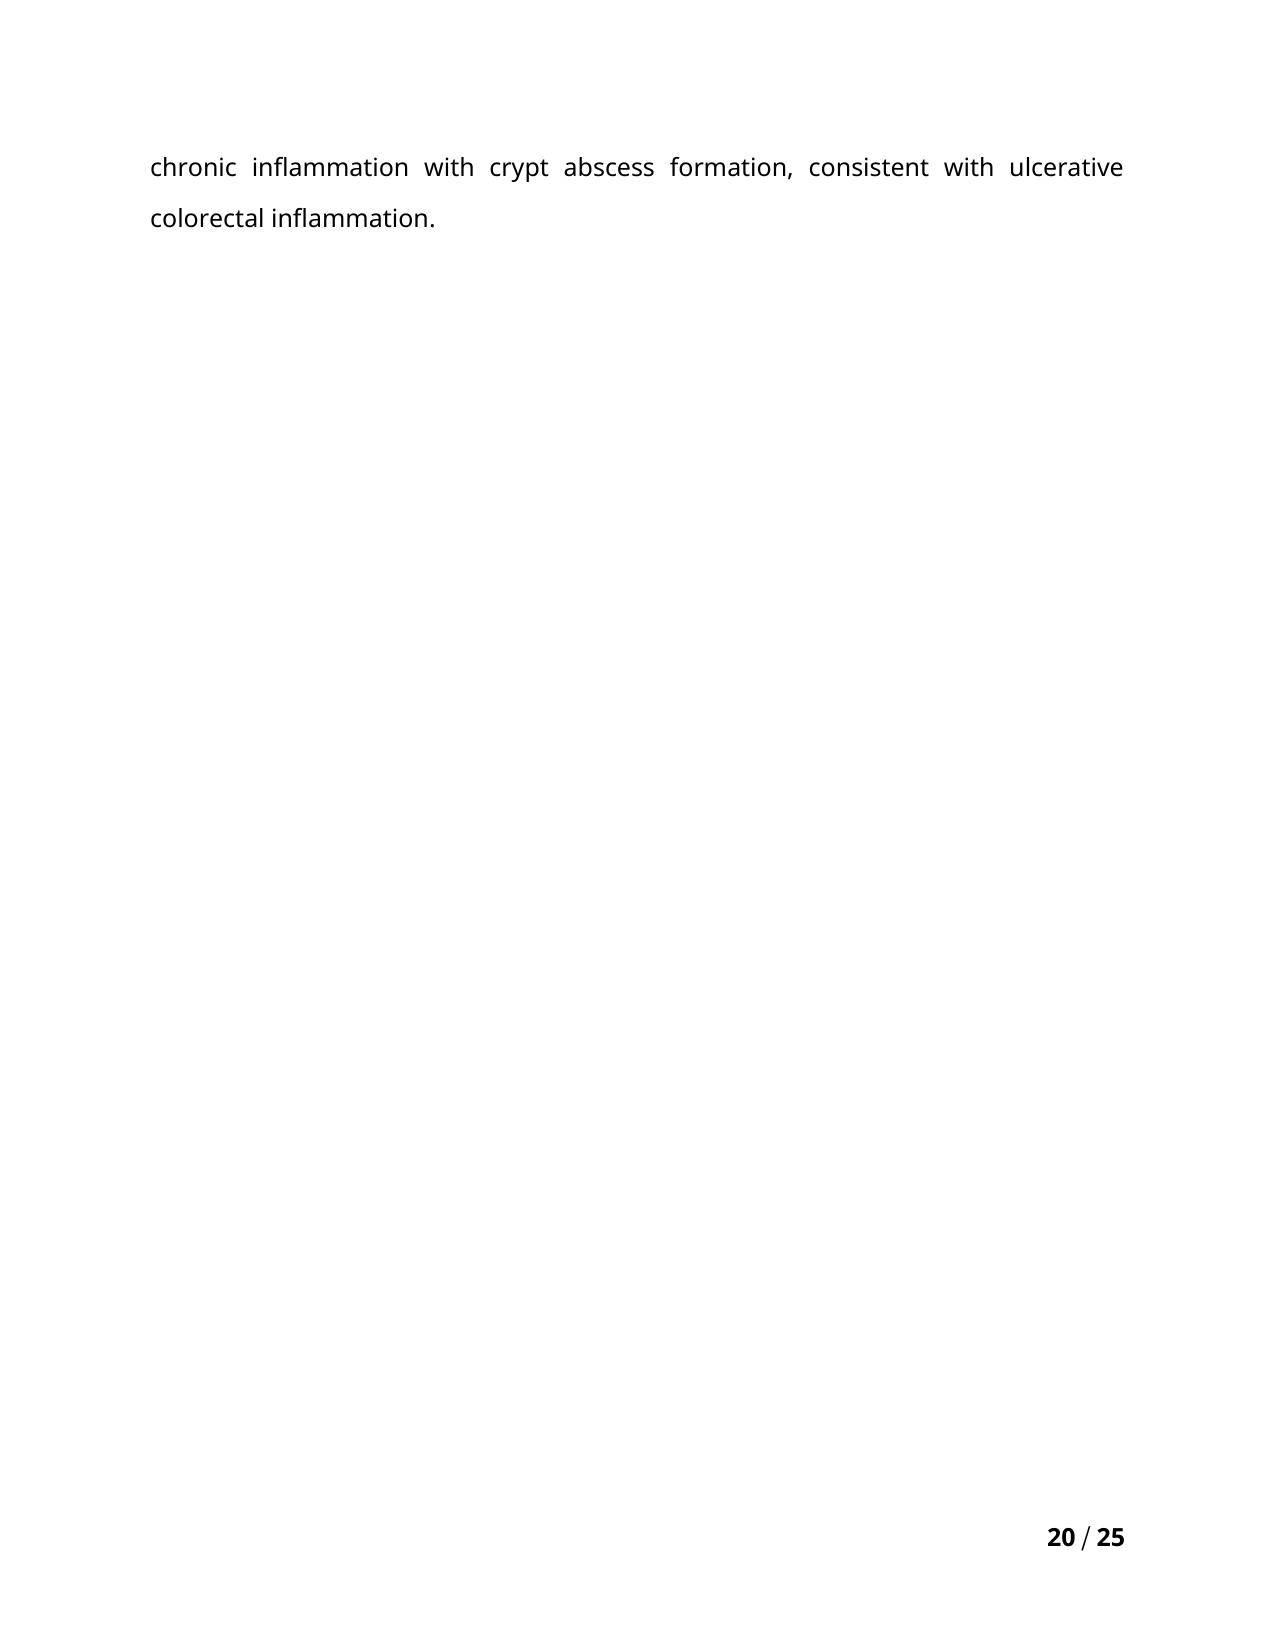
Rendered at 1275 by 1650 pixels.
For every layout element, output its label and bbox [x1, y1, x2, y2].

text [150, 150, 1125, 235]
